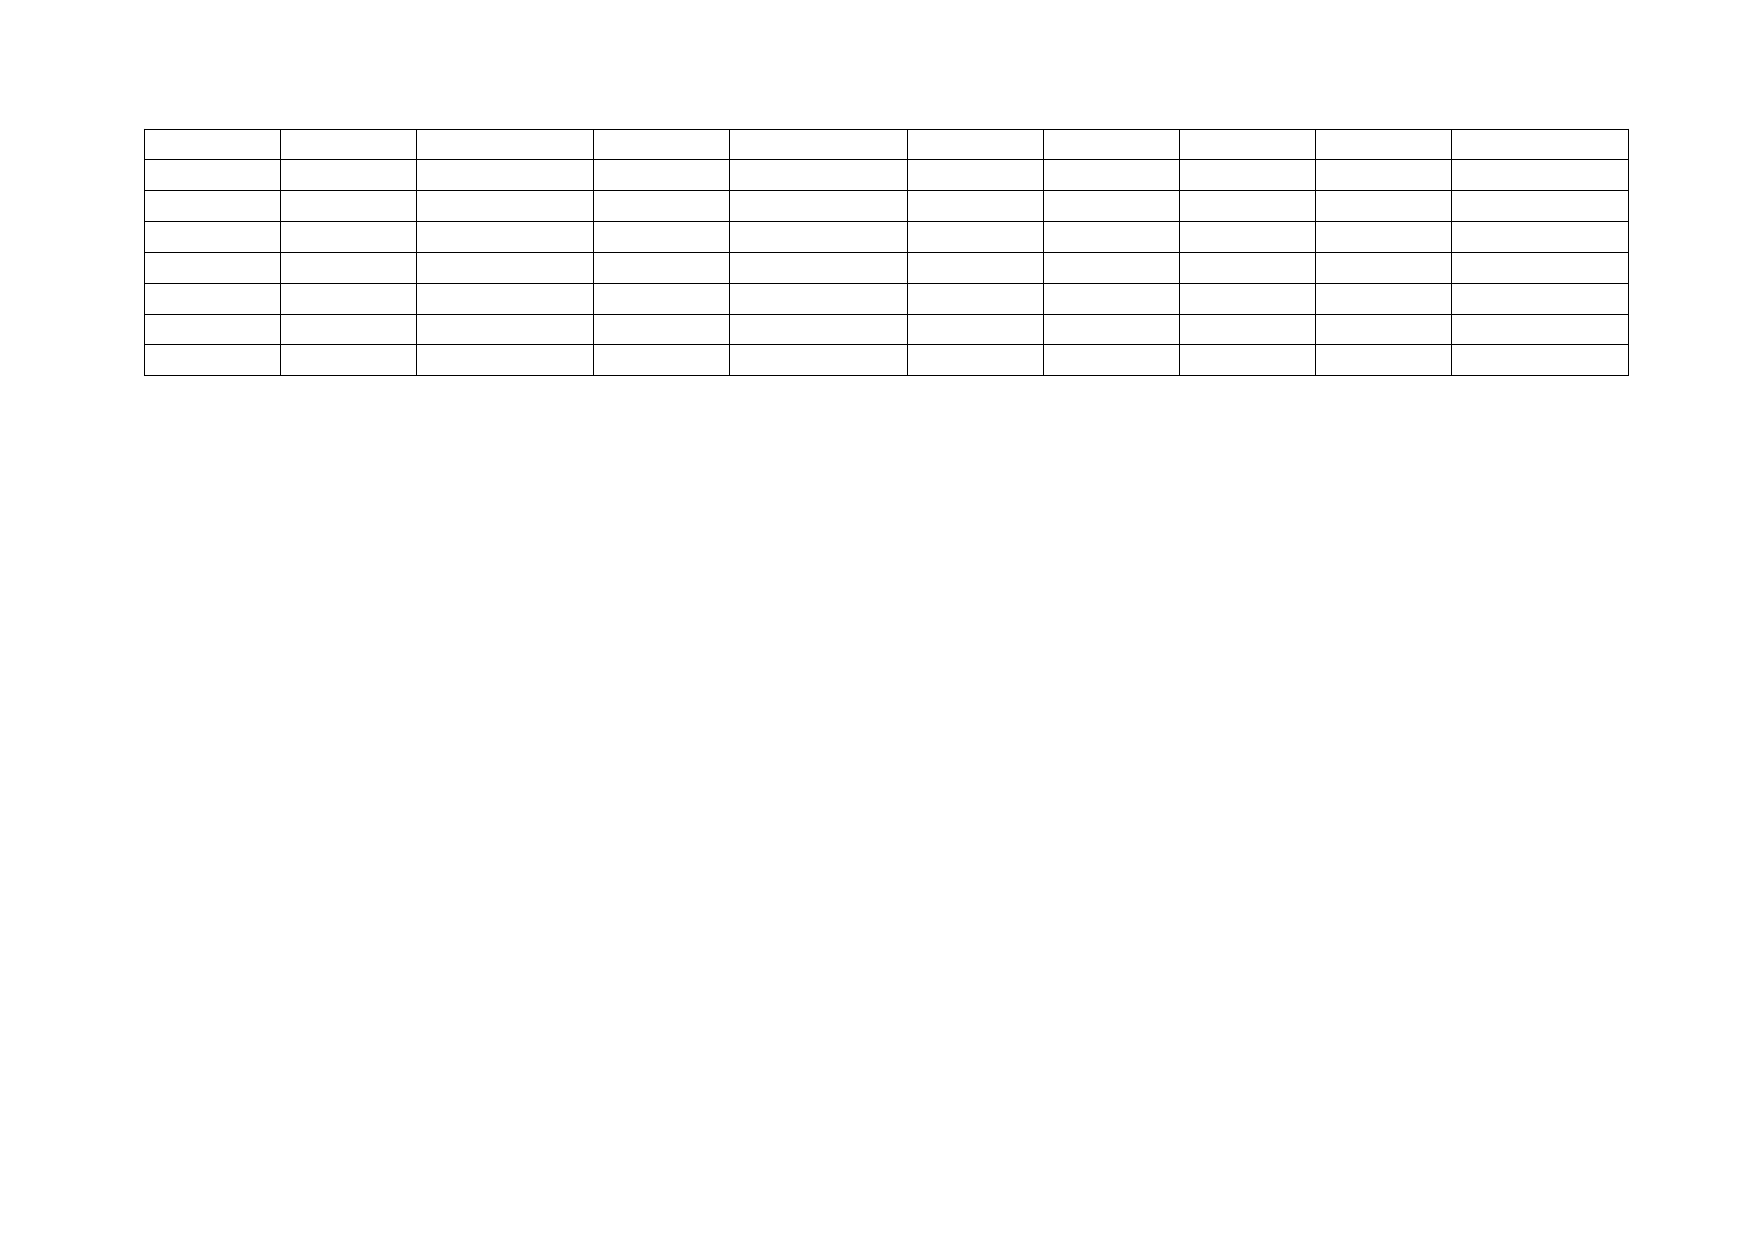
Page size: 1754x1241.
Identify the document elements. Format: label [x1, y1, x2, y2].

table_cell [594, 284, 729, 313]
table_cell [1452, 130, 1628, 159]
table_cell [1180, 284, 1315, 313]
table_cell [730, 191, 907, 221]
table_cell [908, 160, 1043, 190]
table_cell [1044, 160, 1179, 190]
table_cell [417, 222, 593, 252]
table_cell [594, 160, 729, 190]
table_cell [1316, 345, 1451, 375]
table_cell [1316, 284, 1451, 313]
table_cell [730, 315, 907, 344]
table_cell [908, 315, 1043, 344]
table_cell [594, 315, 729, 344]
table_cell [1452, 253, 1628, 283]
table_cell [594, 345, 729, 375]
table_cell [1180, 191, 1315, 221]
table_cell [281, 253, 416, 283]
table_cell [145, 191, 280, 221]
table_cell [730, 253, 907, 283]
table_cell [1180, 315, 1315, 344]
table_cell [1044, 130, 1179, 159]
table_cell [145, 130, 280, 159]
table_cell [1180, 130, 1315, 159]
table_cell [1316, 160, 1451, 190]
table_cell [145, 315, 280, 344]
table_cell [1316, 315, 1451, 344]
table_cell [1044, 222, 1179, 252]
table_cell [417, 191, 593, 221]
table_cell [730, 130, 907, 159]
table_cell [594, 191, 729, 221]
table_cell [281, 284, 416, 313]
table_cell [1180, 222, 1315, 252]
table_cell [730, 160, 907, 190]
table_cell [730, 345, 907, 375]
table_cell [594, 253, 729, 283]
table_cell [417, 130, 593, 159]
table_cell [417, 284, 593, 313]
table_cell [1452, 345, 1628, 375]
table_cell [1452, 160, 1628, 190]
table_cell [730, 284, 907, 313]
table_cell [1452, 284, 1628, 313]
table_cell [145, 253, 280, 283]
table_cell [908, 222, 1043, 252]
table_cell [1180, 253, 1315, 283]
table_cell [1180, 345, 1315, 375]
table_cell [1044, 284, 1179, 313]
table_cell [145, 345, 280, 375]
table_cell [281, 345, 416, 375]
table_cell [281, 130, 416, 159]
table_cell [1044, 253, 1179, 283]
table_cell [417, 253, 593, 283]
table_cell [908, 345, 1043, 375]
table_cell [417, 160, 593, 190]
table_cell [594, 222, 729, 252]
table_cell [145, 222, 280, 252]
table_cell [1044, 315, 1179, 344]
table_cell [417, 315, 593, 344]
table_cell [1316, 253, 1451, 283]
table_cell [908, 191, 1043, 221]
table_cell [145, 284, 280, 313]
table_cell [730, 222, 907, 252]
table_cell [908, 253, 1043, 283]
table_cell [281, 222, 416, 252]
table_cell [1180, 160, 1315, 190]
table_cell [1044, 345, 1179, 375]
table_cell [1316, 130, 1451, 159]
table_cell [594, 130, 729, 159]
table_cell [1316, 222, 1451, 252]
table_cell [1452, 315, 1628, 344]
table_cell [1452, 222, 1628, 252]
table_cell [908, 284, 1043, 313]
table_cell [281, 191, 416, 221]
table_cell [1044, 191, 1179, 221]
table_cell [1452, 191, 1628, 221]
table_cell [417, 345, 593, 375]
table_cell [145, 160, 280, 190]
table_cell [281, 315, 416, 344]
table_cell [908, 130, 1043, 159]
table_cell [281, 160, 416, 190]
table_cell [1316, 191, 1451, 221]
